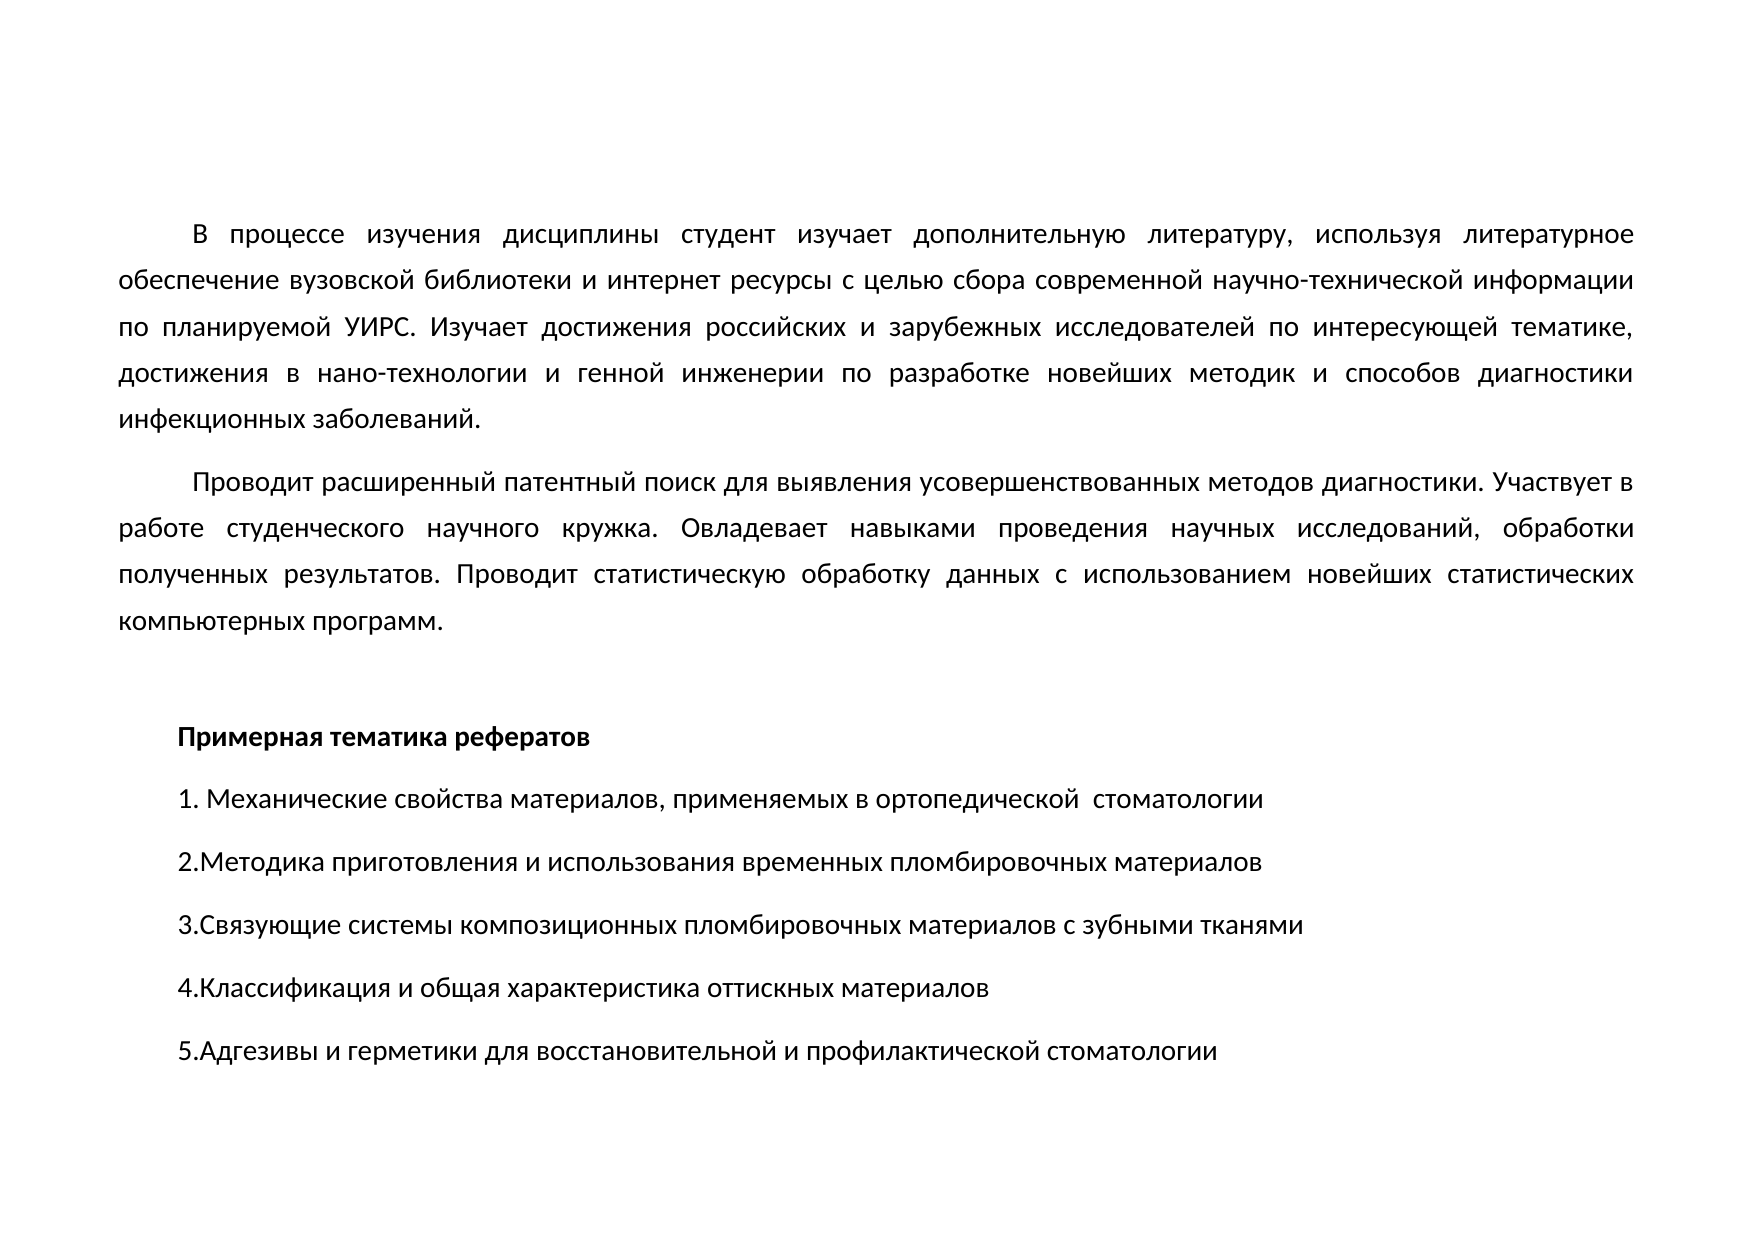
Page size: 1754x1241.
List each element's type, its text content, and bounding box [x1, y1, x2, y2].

text 1. Механические свойства материалов, применяемых в ортопедической стоматологии [118, 781, 1636, 816]
text Проводит расширенный патентный поиск для выявления усовершенствованных методов диагностики. Участвует в работе студенческого научного кружка. Овладевает навыками проведения научных исследований, обработки полученных результатов. Проводит статистическую обработку данных с использованием новейших статистических компьютерных программ. [118, 463, 1636, 637]
text В процессе изучения дисциплины студент изучает дополнительную литературу, используя литературное обеспечение вузовской библиотеки и интернет ресурсы с целью сбора современной научно-технической информации по планируемой УИРС. Изучает достижения российских и зарубежных исследователей по интересующей тематике, достижения в нано-технологии и генной инженерии по разработке новейших методик и способов диагностики инфекционных заболеваний. [118, 215, 1636, 436]
text 5.Адгезивы и герметики для восстановительной и профилактической стоматологии [118, 1032, 1636, 1068]
text 3.Связующие системы композиционных пломбировочных материалов с зубными тканями [118, 906, 1636, 942]
text 4.Классификация и общая характеристика оттискных материалов [118, 969, 1636, 1005]
text Примерная тематика рефератов [118, 718, 1636, 753]
text 2.Методика приготовления и использования временных пломбировочных материалов [118, 843, 1636, 879]
